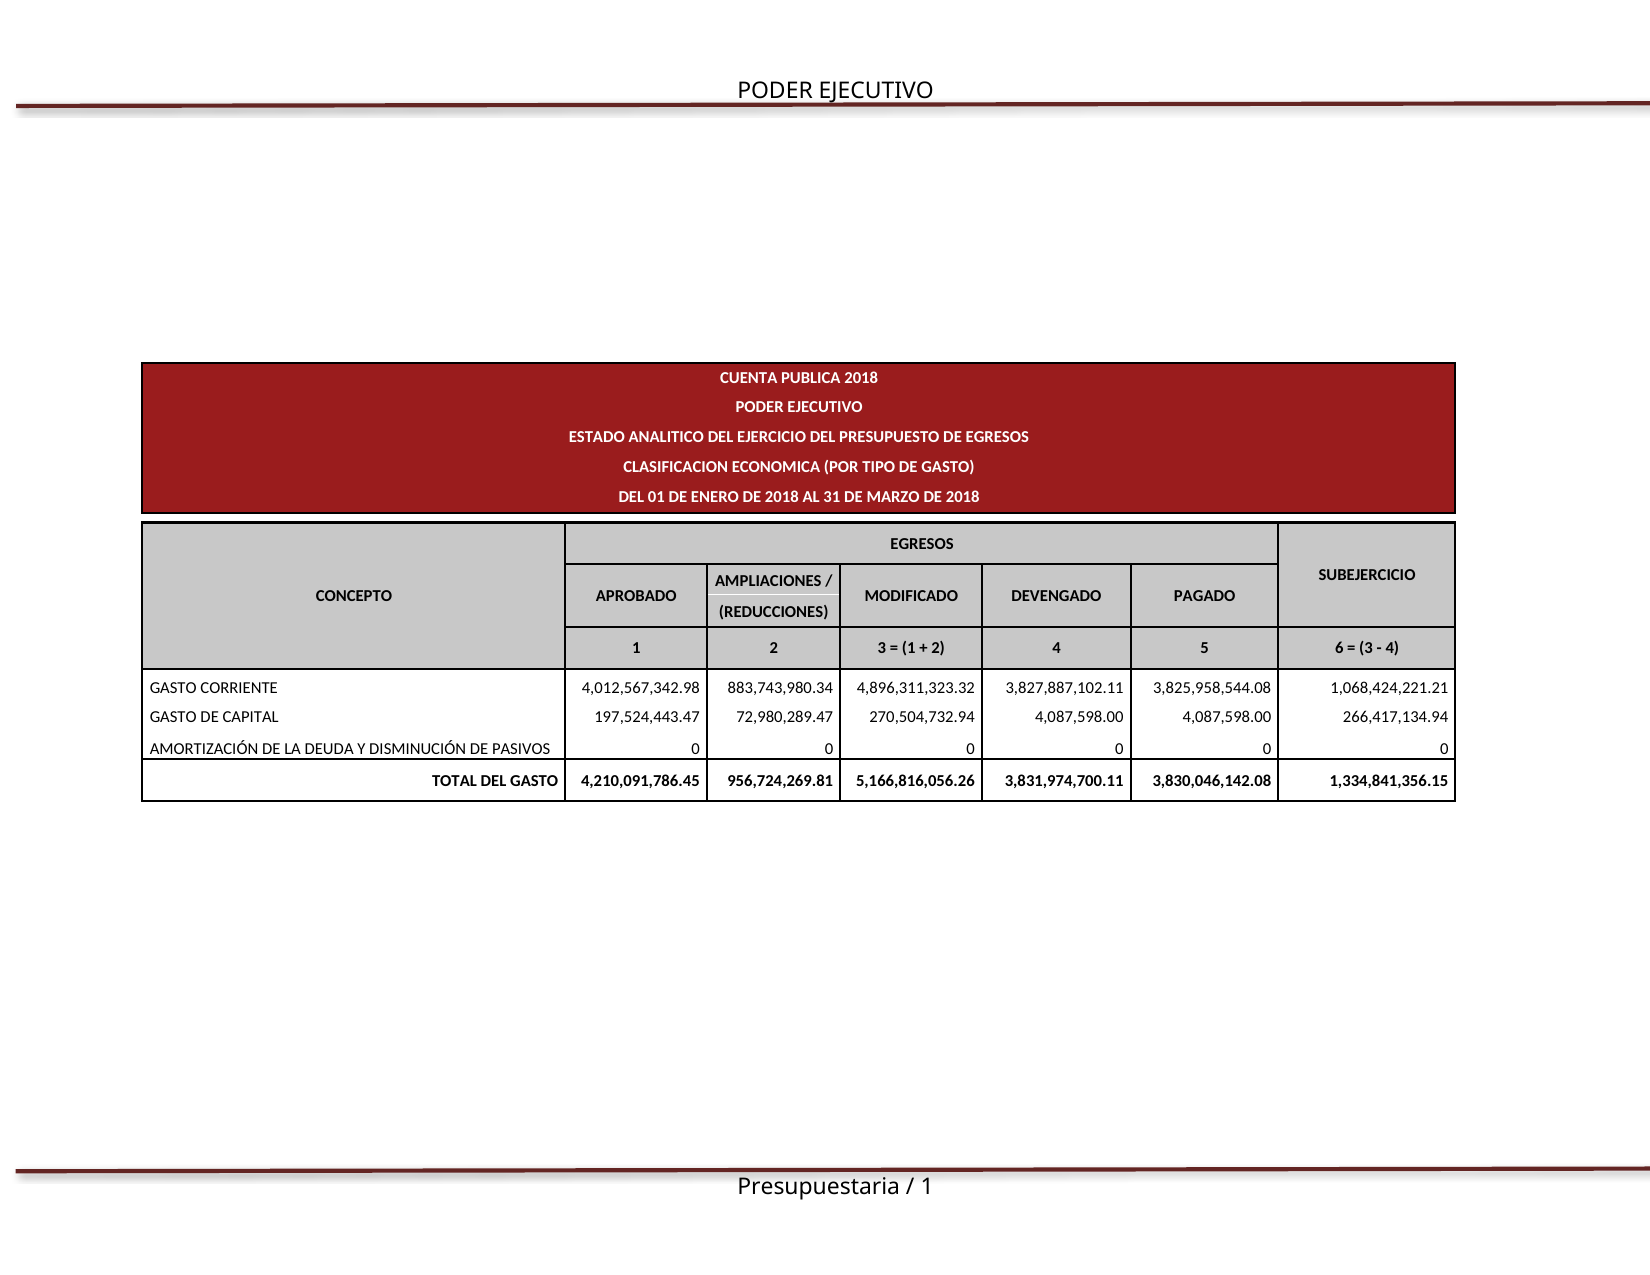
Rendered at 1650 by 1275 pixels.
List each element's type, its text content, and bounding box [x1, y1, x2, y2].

table_cell 1,334,841,356.15 [1279, 760, 1454, 800]
table_cell 883,743,980.34 [708, 670, 839, 697]
table_cell 2 [708, 628, 839, 668]
table_cell 0 [1132, 727, 1277, 758]
table_cell GASTO CORRIENTE [143, 670, 564, 697]
table_cell 4,012,567,342.98 [566, 670, 706, 697]
table_cell EGRESOS [566, 524, 1277, 563]
table_cell 266,417,134.94 [1279, 698, 1454, 727]
table_cell APROBADO [566, 565, 706, 626]
table_cell 4 [983, 628, 1130, 668]
table_cell 5,166,816,056.26 [841, 760, 981, 800]
table_cell 1,068,424,221.21 [1279, 670, 1454, 697]
table_cell 3,830,046,142.08 [1132, 760, 1277, 800]
table_cell ESTADO ANALITICO DEL EJERCICIO DEL PRESUPUESTO DE EGRESOS [143, 421, 1454, 451]
table_cell 3,825,958,544.08 [1132, 670, 1277, 697]
table_cell SUBEJERCICIO [1279, 524, 1454, 626]
table_cell DEL 01 DE ENERO DE 2018 AL 31 DE MARZO DE 2018 [143, 481, 1454, 512]
table_cell 4,896,311,323.32 [841, 670, 981, 697]
table_cell CONCEPTO [143, 524, 564, 668]
table_cell GASTO DE CAPITAL [143, 698, 564, 727]
table_cell 270,504,732.94 [841, 698, 981, 727]
table_cell DEVENGADO [983, 565, 1130, 626]
table_cell 4,087,598.00 [1132, 698, 1277, 727]
table_cell 72,980,289.47 [708, 698, 839, 727]
table_cell PAGADO [1132, 565, 1277, 626]
table_header CUENTA PUBLICA 2018 [143, 364, 1454, 392]
table_cell 0 [841, 727, 981, 758]
table_cell (REDUCCIONES) [708, 595, 839, 626]
table_cell 0 [708, 727, 839, 758]
table_cell 3 = (1 + 2) [841, 628, 981, 668]
table_cell 0 [1279, 727, 1454, 758]
table_cell 4,087,598.00 [983, 698, 1130, 727]
table_cell 0 [566, 727, 706, 758]
table_cell 3,827,887,102.11 [983, 670, 1130, 697]
table_cell 1 [566, 628, 706, 668]
table_cell 4,210,091,786.45 [566, 760, 706, 800]
table_cell 0 [983, 727, 1130, 758]
table_cell TOTAL DEL GASTO [143, 760, 564, 800]
table_cell 5 [1132, 628, 1277, 668]
table_cell 197,524,443.47 [566, 698, 706, 727]
table_cell 956,724,269.81 [708, 760, 839, 800]
table_cell 3,831,974,700.11 [983, 760, 1130, 800]
table_cell AMORTIZACIÓN DE LA DEUDA Y DISMINUCIÓN DE PASIVOS [143, 727, 564, 758]
table_cell AMPLIACIONES / [708, 565, 839, 594]
table_cell CLASIFICACION ECONOMICA (POR TIPO DE GASTO) [143, 451, 1454, 481]
table_cell PODER EJECUTIVO [143, 392, 1454, 421]
table_cell 6 = (3 - 4) [1279, 628, 1454, 668]
table_cell MODIFICADO [841, 565, 981, 626]
table_cell [142, 514, 1455, 521]
